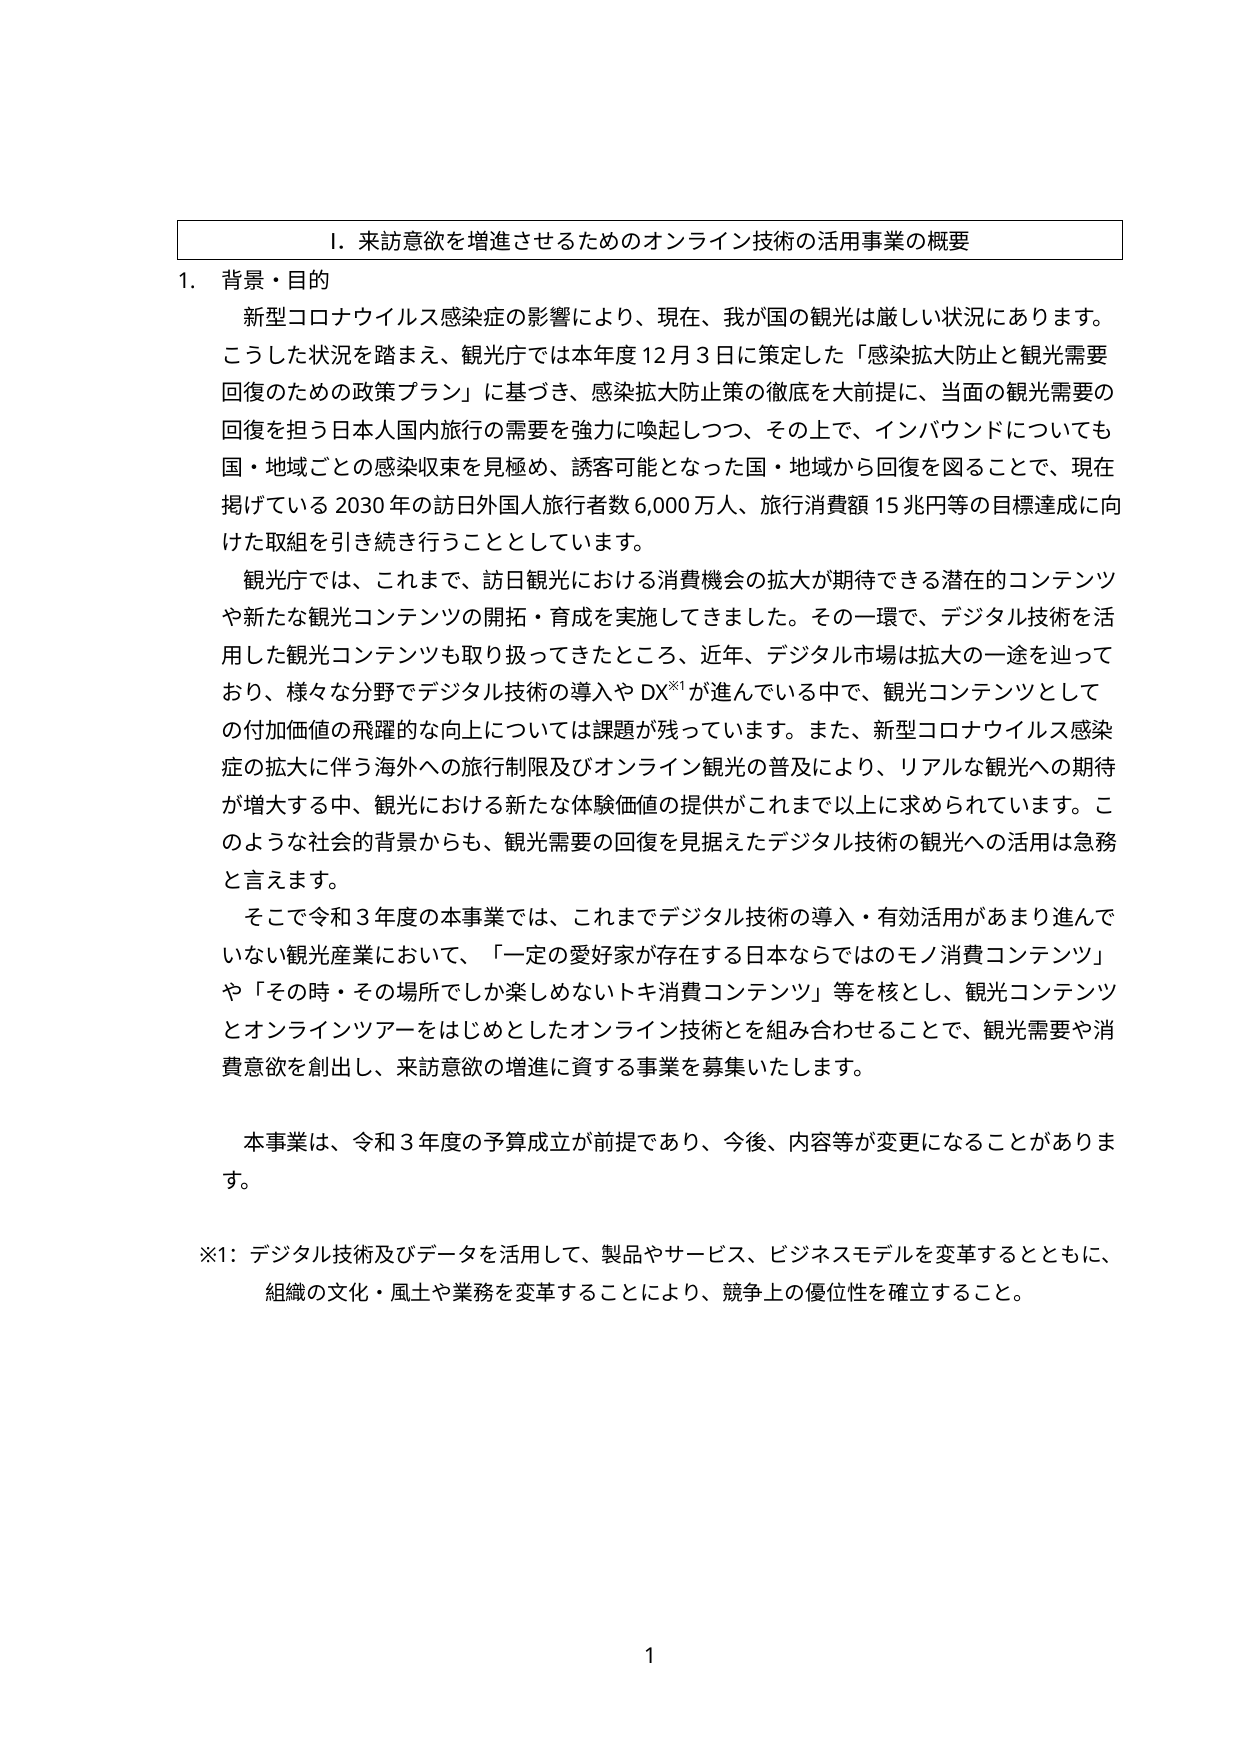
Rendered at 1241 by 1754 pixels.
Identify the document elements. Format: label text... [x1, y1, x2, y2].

list そこで令和３年度の本事業では、これまでデジタル技術の導入・有効活用があまり進んでいない観光産業において、「一定の愛好家が存在する日本ならではのモノ消費コンテンツ」や「その時・その場所でしか楽しめないトキ消費コンテンツ」等を核とし、観光コンテンツとオンラインツアーをはじめとしたオンライン技術とを組み合わせることで、観光需要や消費意欲を創出し、来訪意欲の増進に資する事業を募集いたします。 [221, 897, 1122, 1085]
list 本事業は、令和３年度の予算成立が前提であり、今後、内容等が変更になることがあります。 [221, 1122, 1122, 1197]
list 背景・目的 新型コロナウイルス感染症の影響により、現在、我が国の観光は厳しい状況にあります。こうした状況を踏まえ、観光庁では本年度12月３日に策定した「感染拡大防止と観光需要回復のための政策プラン」に基づき、感染拡大防止策の徹底を大前提に、当面の観光需要の回復を担う日本人国内旅行の需要を強力に喚起しつつ、その上で、インバウンドについても国・地域ごとの感染収束を見極め、誘客可能となった国・地域から回復を図ることで、現在掲げている2030年の訪日外国人旅行者数6,000万人、旅行消費額15兆円等の目標達成に向けた取組を引き続き行うこととしています。 [177, 260, 1122, 560]
list 観光庁では、これまで、訪日観光における消費機会の拡大が期待できる潜在的コンテンツや新たな観光コンテンツの開拓・育成を実施してきました。その一環で、デジタル技術を活用した観光コンテンツも取り扱ってきたところ、近年、デジタル市場は拡大の一途を辿っており、様々な分野でデジタル技術の導入やDX※1が進んでいる中で、観光コンテンツとしての付加価値の飛躍的な向上については課題が残っています。また、新型コロナウイルス感染症の拡大に伴う海外への旅行制限及びオンライン観光の普及により、リアルな観光への期待が増大する中、観光における新たな体験価値の提供がこれまで以上に求められています。このような社会的背景からも、観光需要の回復を見据えたデジタル技術の観光への活用は急務と言えます。 [221, 560, 1122, 897]
text ※1：デジタル技術及びデータを活用して、製品やサービス、ビジネスモデルを変革するとともに、組織の文化・風土や業務を変革することにより、競争上の優位性を確立すること。 [177, 1235, 1122, 1310]
table_header Ⅰ．来訪意欲を増進させるためのオンライン技術の活用事業の概要 [178, 221, 1122, 259]
